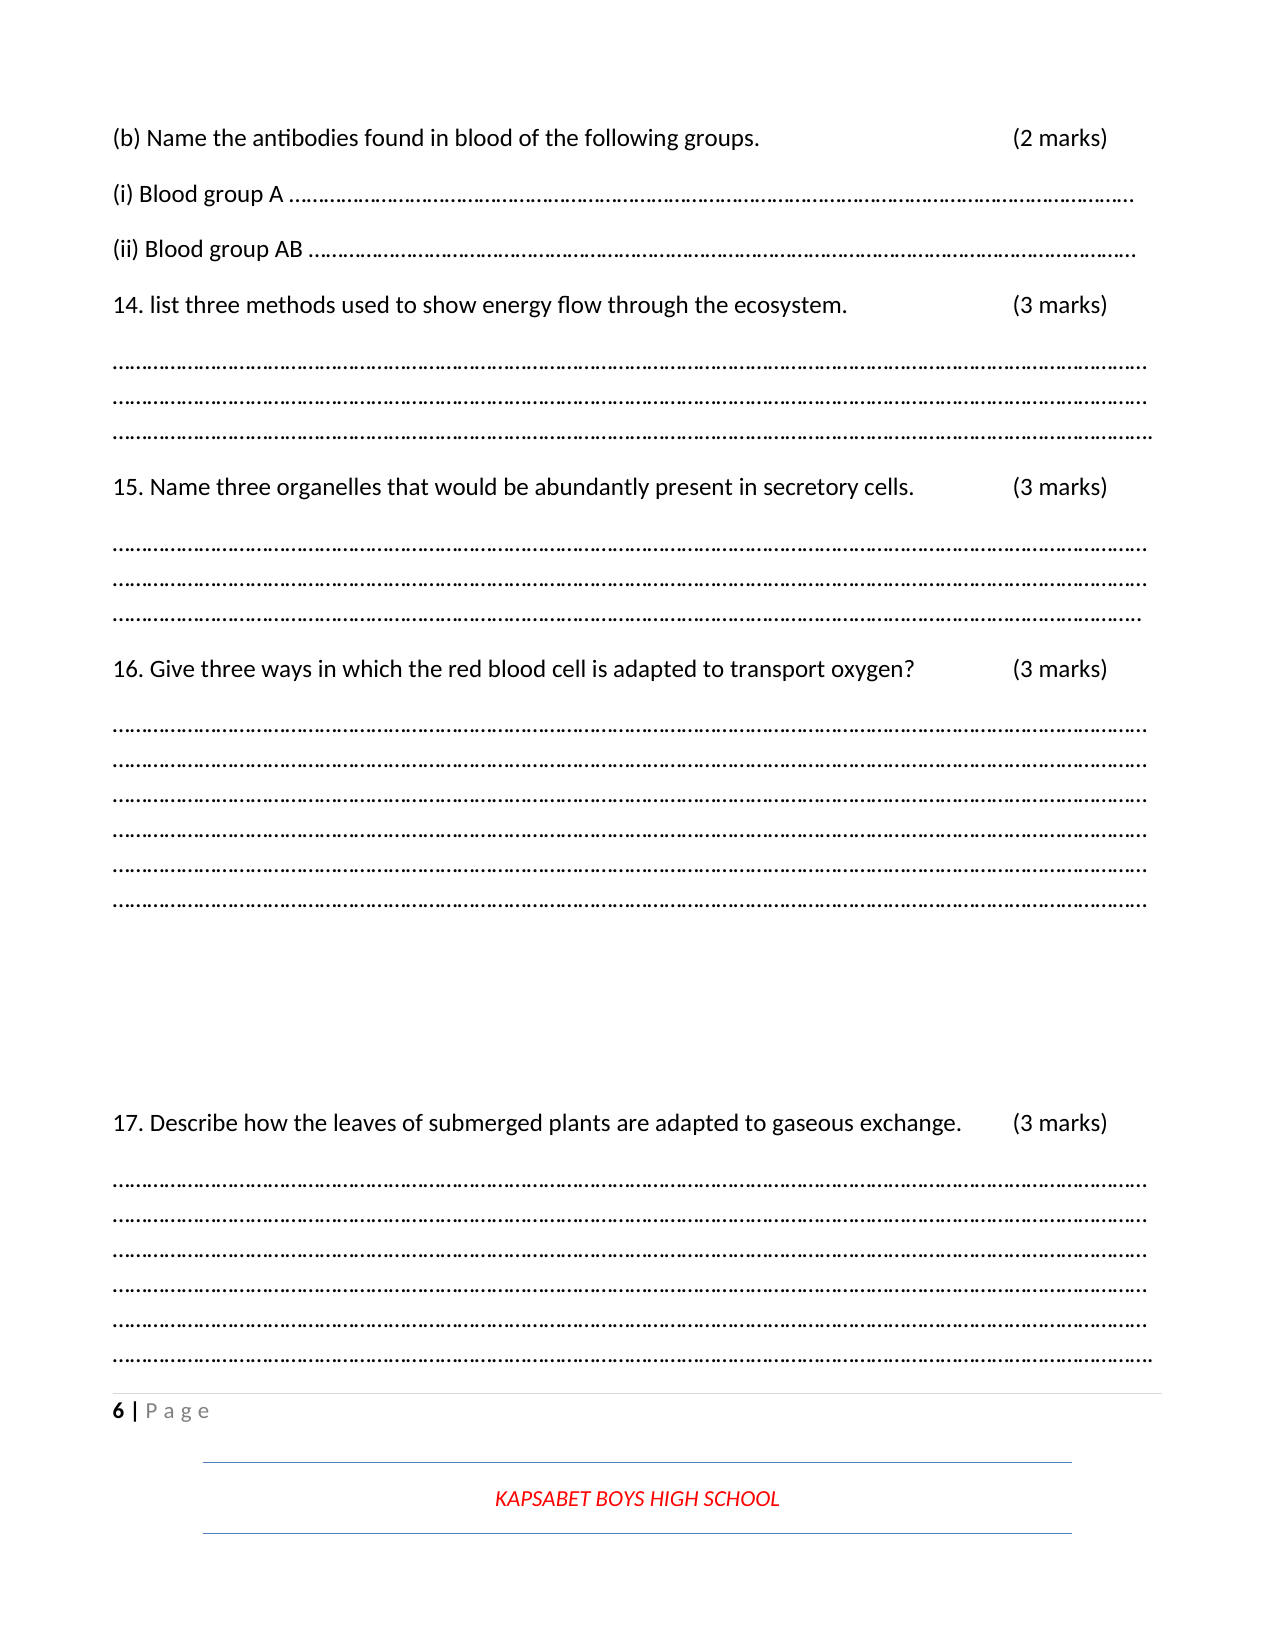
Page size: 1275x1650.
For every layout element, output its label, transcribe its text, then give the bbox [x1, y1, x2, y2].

text 15. Name three organelles that would be abundantly present in secretory cells. (3 marks) [112, 471, 1162, 502]
text ………………………………………………………………………………………………………………………………………………………………………………………………………………………………………………………………………………………………………………………………………………………………………………………………………………………………………………………………………………………………. [112, 345, 1162, 446]
text 14. list three methods used to show energy flow through the ecosystem. (3 marks) [112, 289, 1162, 320]
text 16. Give three ways in which the red blood cell is adapted to transport oxygen? (3 marks) [112, 653, 1162, 683]
text 17. Describe how the leaves of submerged plants are adapted to gaseous exchange. (3 marks) [112, 1107, 1162, 1137]
text (b) Name the antibodies found in blood of the following groups. (2 marks) [112, 122, 1162, 152]
text (ii) Blood group AB ……………………………………………………………………………………………………………………………… [112, 233, 1162, 264]
text ………………………………………………………………………………………………………………………………………………………………………………………………………………………………………………………………………………………………………………………………………………………………………………………………………………………………………………………………………………………………………………………………………………………………………………………………………………………………………………………………………………………………………………………………………………………………………………………………………………………………………………………………………………………………………………………………………………………………………………………………. [112, 1163, 1162, 1368]
text ……………………………………………………………………………………………………………………………………………………………………………………………………………………………………………………………………………………………………………………………………………………………………………………………………………………………………………………………………………………………………………………………………………………………………………………………………………………………………………………………………………………………………………………………………………………………………………………………………………………………………………………………………………………………………………………………………………………………………………………………… [112, 708, 1162, 914]
text …………………………………………………………………………………………………………………………………………………………………………………………………………………………………………………………………………………………………………………………………………………………………………………………………………………………………………………………………………………………….. [112, 527, 1162, 627]
text (i) Blood group A ………………………………………………………………………………………………………………………………… [112, 178, 1162, 208]
